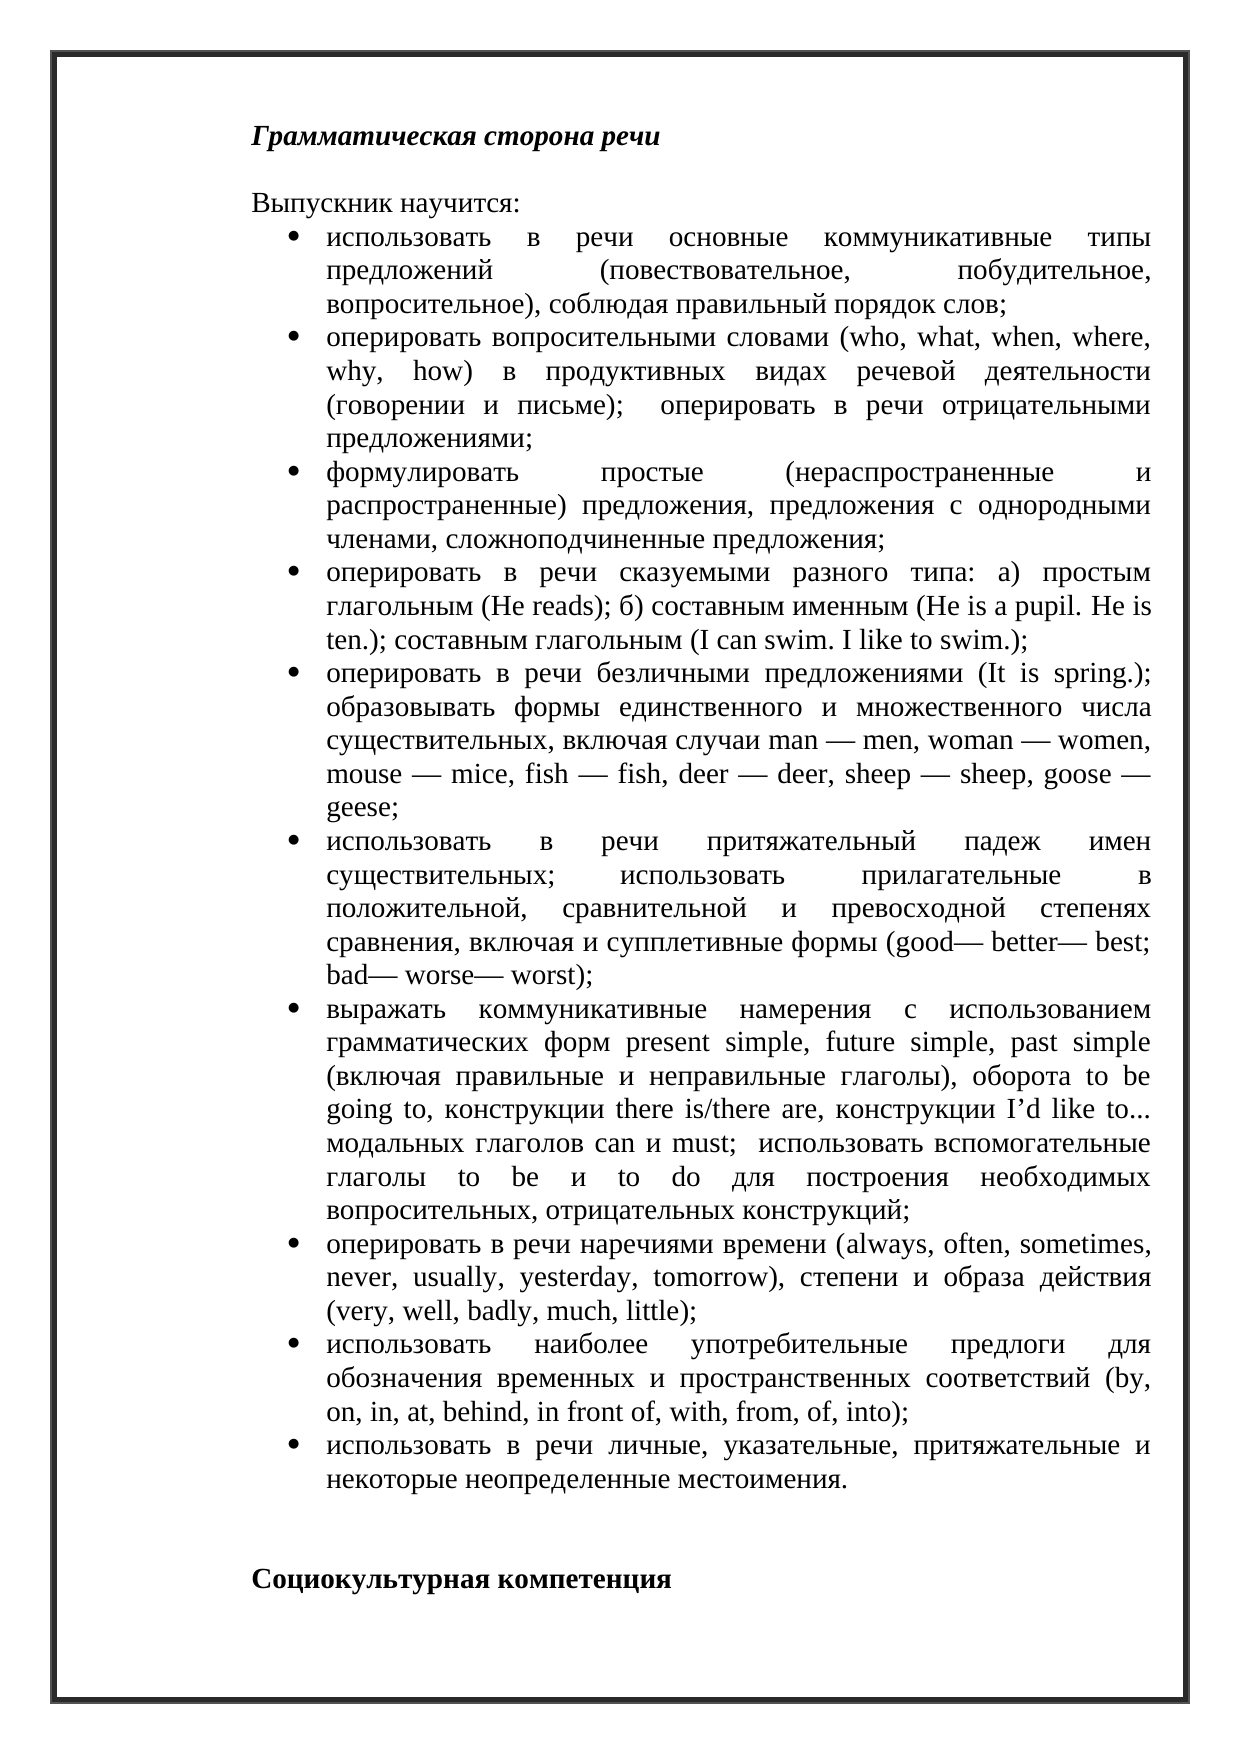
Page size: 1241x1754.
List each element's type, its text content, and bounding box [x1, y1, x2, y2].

text Грамматическая сторона речи [177, 118, 1152, 152]
list формулировать простые (нераспространенные и распространенные) предложения, предложения с однородными членами, сложноподчиненные предложения; [288, 454, 1152, 554]
text Выпускник научится: [177, 185, 1152, 219]
list использовать в речи притяжательный падеж имен существительных; использовать прилагательные в положительной, сравнительной и превосходной степенях сравнения, включая и супплетивные формы (good— better— best; bad— worse— worst); [288, 823, 1152, 991]
list оперировать в речи безличными предложениями (It is spring.); образовывать формы единственного и множественного числа существительных, включая случаи man — men, woman — women, mouse — mice, fish — fish, deer — deer, sheep — sheep, goose — geese; [288, 655, 1152, 823]
list оперировать в речи наречиями времени (always, often, sometimes, never, usually, yesterday, tomorrow), степени и образа действия (very, well, badly, much, little); [288, 1226, 1152, 1327]
list использовать наиболее употребительные предлоги для обозначения временных и пространственных соответствий (by, on, in, at, behind, in front of, with, from, of, into); [288, 1327, 1152, 1427]
list оперировать вопросительными словами (who, what, when, where, why, how) в продуктивных видах речевой деятельности (говорении и письме); оперировать в речи отрицательными предложениями; [288, 319, 1152, 454]
list использовать в речи личные, указательные, притяжательные и некоторые неопределенные местоимения. [288, 1427, 1152, 1494]
text Социокультурная компетенция [177, 1562, 1152, 1595]
list использовать в речи основные коммуникативные типы предложений (повествовательное, побудительное, вопросительное), соблюдая правильный порядок слов; [288, 219, 1152, 319]
list выражать коммуникативные намерения с использованием грамматических форм present simple, future simple, past simple (включая правильные и неправильные глаголы), оборота to be going to, конструкции there is/there are, конструкции I’d like to... модальных глаголов can и must; использовать вспомогательные глаголы to be и to do для построения необходимых вопросительных, отрицательных конструкций; [288, 991, 1152, 1226]
list оперировать в речи сказуемыми разного типа: а) простым глагольным (He reads); б) составным именным (He is a pupil. He is ten.); составным глагольным (I can swim. I like to swim.); [288, 554, 1152, 655]
